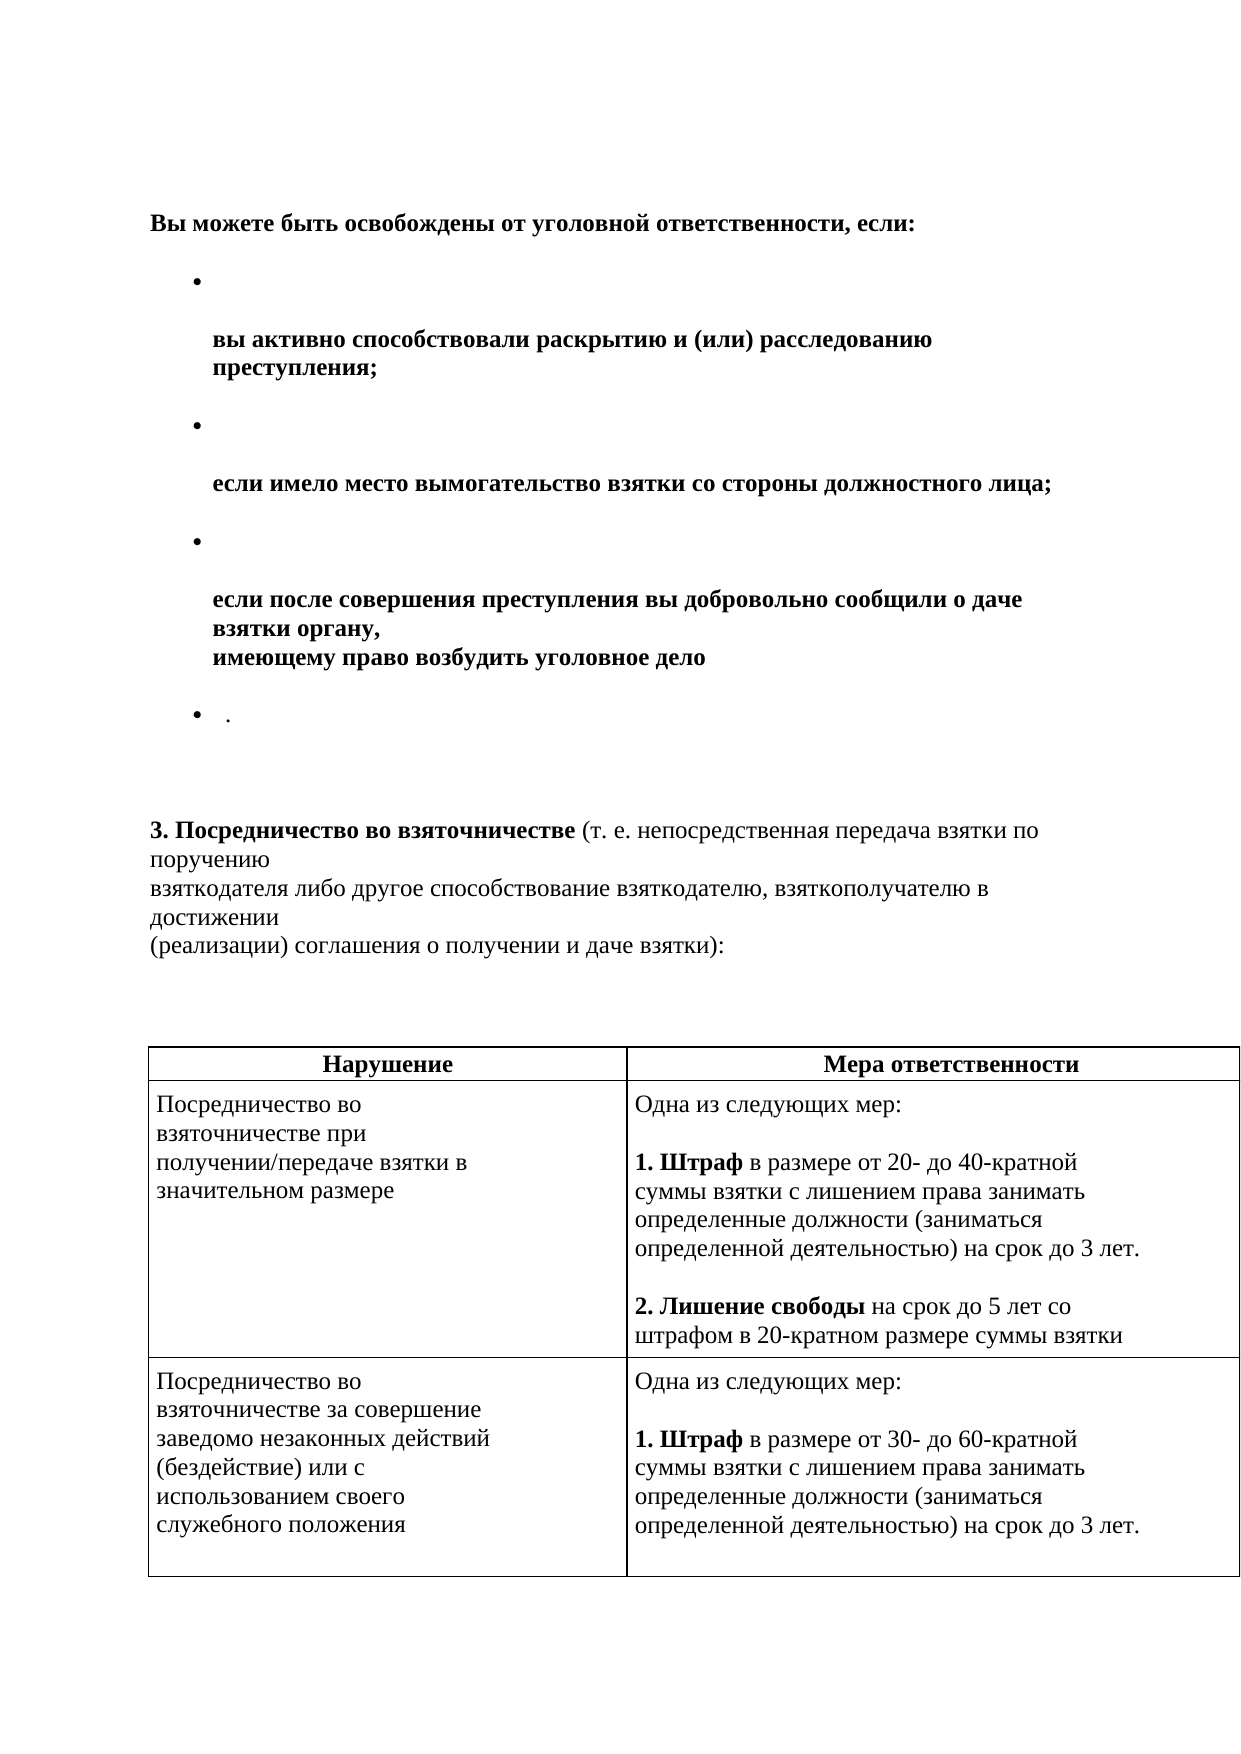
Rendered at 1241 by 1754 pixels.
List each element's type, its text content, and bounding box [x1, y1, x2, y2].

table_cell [628, 1358, 1239, 1576]
text 3. Посредничество во взяточничестве (т. е. непосредственная передача взятки по поручению взяткодателя либо другое способствование взяткодателю, взяткополучателю в достижении (реализации) соглашения о получении и даче взятки): [150, 815, 1090, 959]
text если имело место вымогательство взятки со стороны должностного лица; [212, 468, 1090, 497]
text Вы можете быть освобождены от уголовной ответственности, если: [150, 208, 1090, 237]
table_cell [149, 1358, 626, 1576]
text вы активно способствовали раскрытию и (или) расследованию преступления; [212, 324, 1090, 381]
text если после совершения преступления вы добровольно сообщили о даче взятки органу, имеющему право возбудить уголовное дело [212, 584, 1090, 670]
list . [194, 699, 1071, 728]
table_cell Посредничество во взяточничестве при получении/передаче взятки в значительном размере [149, 1081, 626, 1356]
table_cell Одна из следующих мер: 1. Штраф в размере от 20- до 40-кратной суммы взятки с лишением права занимать определенные должности (заниматься определенной деятельностью) на срок до 3 лет. 2. Лишение свободы на срок до 5 лет со штрафом в 20-кратном размере суммы взятки [628, 1081, 1239, 1356]
table_header Нарушение [149, 1048, 626, 1080]
table_header Мера ответственности [628, 1048, 1239, 1080]
